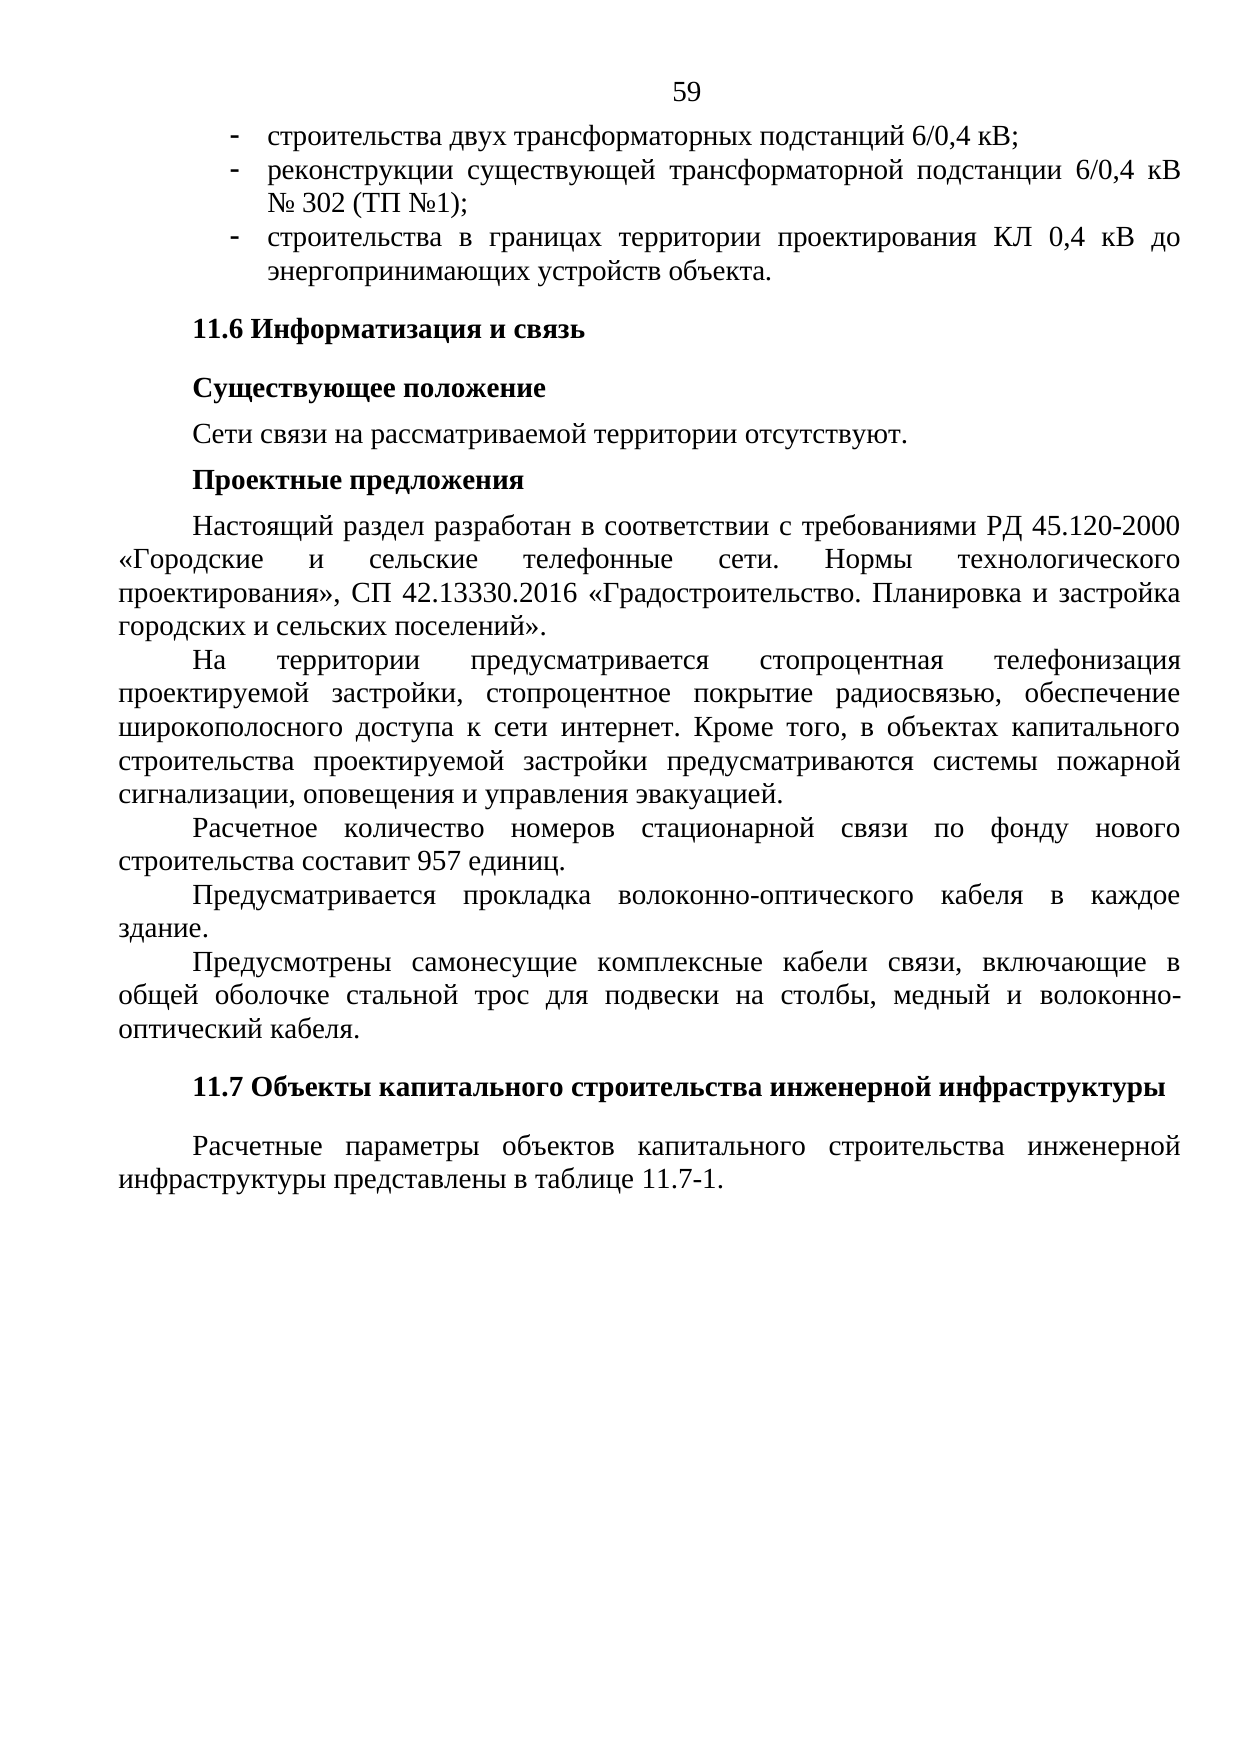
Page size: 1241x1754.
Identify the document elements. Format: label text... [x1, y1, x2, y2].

text Существующее положение [118, 370, 1181, 403]
text Расчетное количество номеров стационарной связи по фонду нового строительства составит 957 единиц. [118, 810, 1181, 877]
text Предусмотрены самонесущие комплексные кабели связи, включающие в общей оболочке стальной трос для подвески на столбы, медный и волоконно-оптический кабеля. [118, 944, 1181, 1044]
text Предусматривается прокладка волоконно-оптического кабеля в каждое здание. [118, 877, 1181, 944]
text реконструкции существующей трансформаторной подстанции 6/0,4 кВ № 302 (ТП №1); [229, 152, 1181, 219]
text Расчетные параметры объектов капитального строительства инженерной инфраструктуры представлены в таблице 11.7-1. [118, 1128, 1181, 1195]
text Настоящий раздел разработан в соответствии с требованиями РД 45.120-2000 «Городские и сельские телефонные сети. Нормы технологического проектирования», СП 42.13330.2016 «Градостроительство. Планировка и застройка городских и сельских поселений». [118, 508, 1181, 642]
text строительства в границах территории проектирования КЛ 0,4 кВ до энергопринимающих устройств объекта. [229, 219, 1181, 286]
subtitle 11.6 Информатизация и связь [118, 311, 1181, 345]
text Сети связи на рассматриваемой территории отсутствуют. [118, 416, 1181, 449]
text строительства двух трансформаторных подстанций 6/0,4 кВ; [229, 118, 1181, 152]
text На территории предусматривается стопроцентная телефонизация проектируемой застройки, стопроцентное покрытие радиосвязью, обеспечение широкополосного доступа к сети интернет. Кроме того, в объектах капитального строительства проектируемой застройки предусматриваются системы пожарной сигнализации, оповещения и управления эвакуацией. [118, 642, 1181, 810]
text Проектные предложения [118, 462, 1181, 495]
subtitle 11.7 Объекты капитального строительства инженерной инфраструктуры [118, 1069, 1181, 1103]
